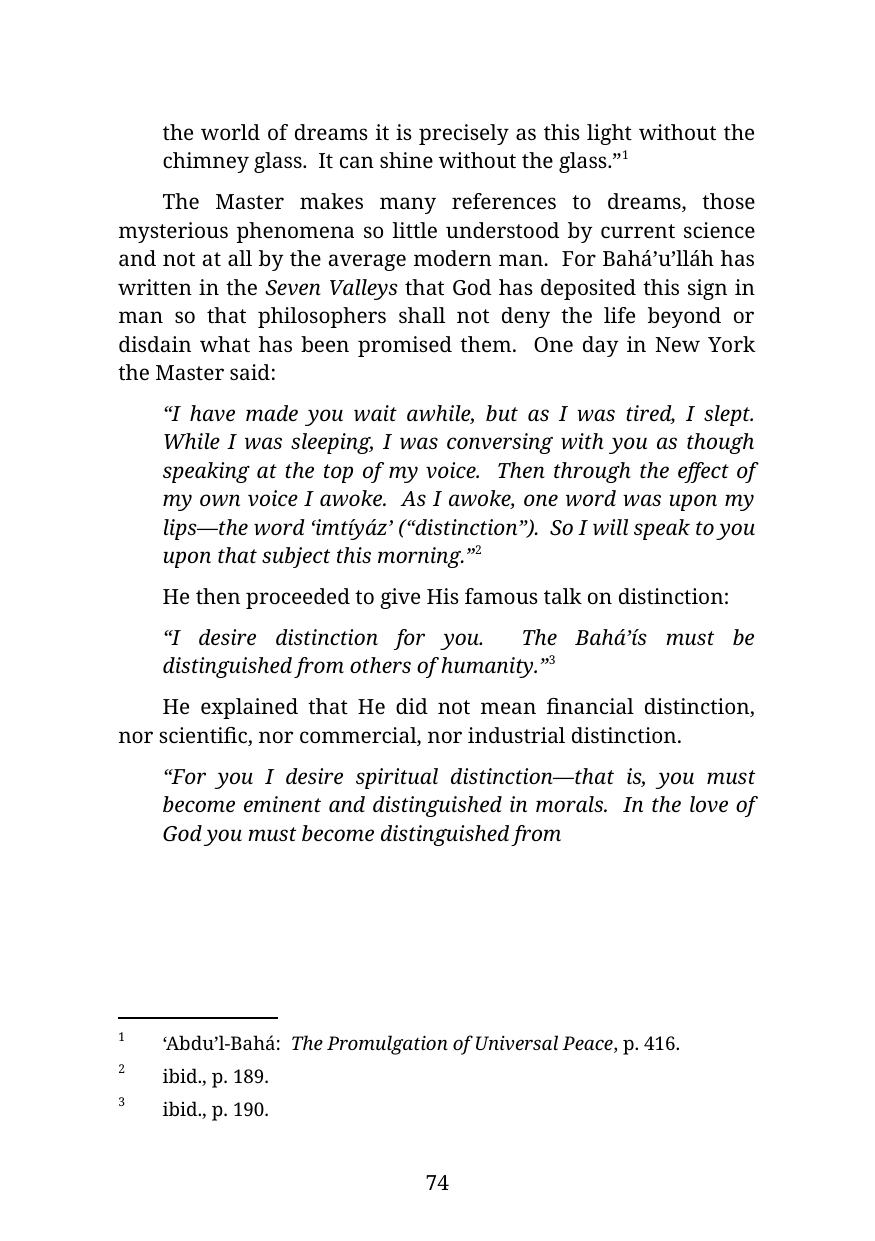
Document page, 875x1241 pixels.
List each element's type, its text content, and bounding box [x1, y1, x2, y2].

text “I desire distinction for you. The Bahá’ís must be distinguished from others of humanity.” [162, 623, 756, 680]
text “I have made you wait awhile, but as I was tired, I slept. While I was sleeping, I was conversing with you as though speaking at the top of my voice. Then through the effect of my own voice I awoke. As I awoke, one word was upon my lips—the word ‘imtíyáz’ (“distinction”). So I will speak to you upon that subject this morning.” [162, 399, 756, 570]
text “For you I desire spiritual distinction—that is, you must become eminent and distinguished in morals. In the love of God you must become distinguished from [162, 762, 756, 847]
text He then proceeded to give His famous talk on distinction: [118, 582, 756, 611]
text The Master makes many references to dreams, those mysterious phenomena so little understood by current science and not at all by the average modern man. For Bahá’u’lláh has written in the Seven Valleys that God has deposited this sign in man so that philosophers shall not deny the life beyond or disdain what has been promised them. One day in New York the Master said: [118, 187, 756, 387]
text the world of dreams it is precisely as this light without the chimney glass. It can shine without the glass.” [162, 118, 756, 175]
text He explained that He did not mean financial distinction, nor scientific, nor commercial, nor industrial distinction. [118, 692, 756, 749]
